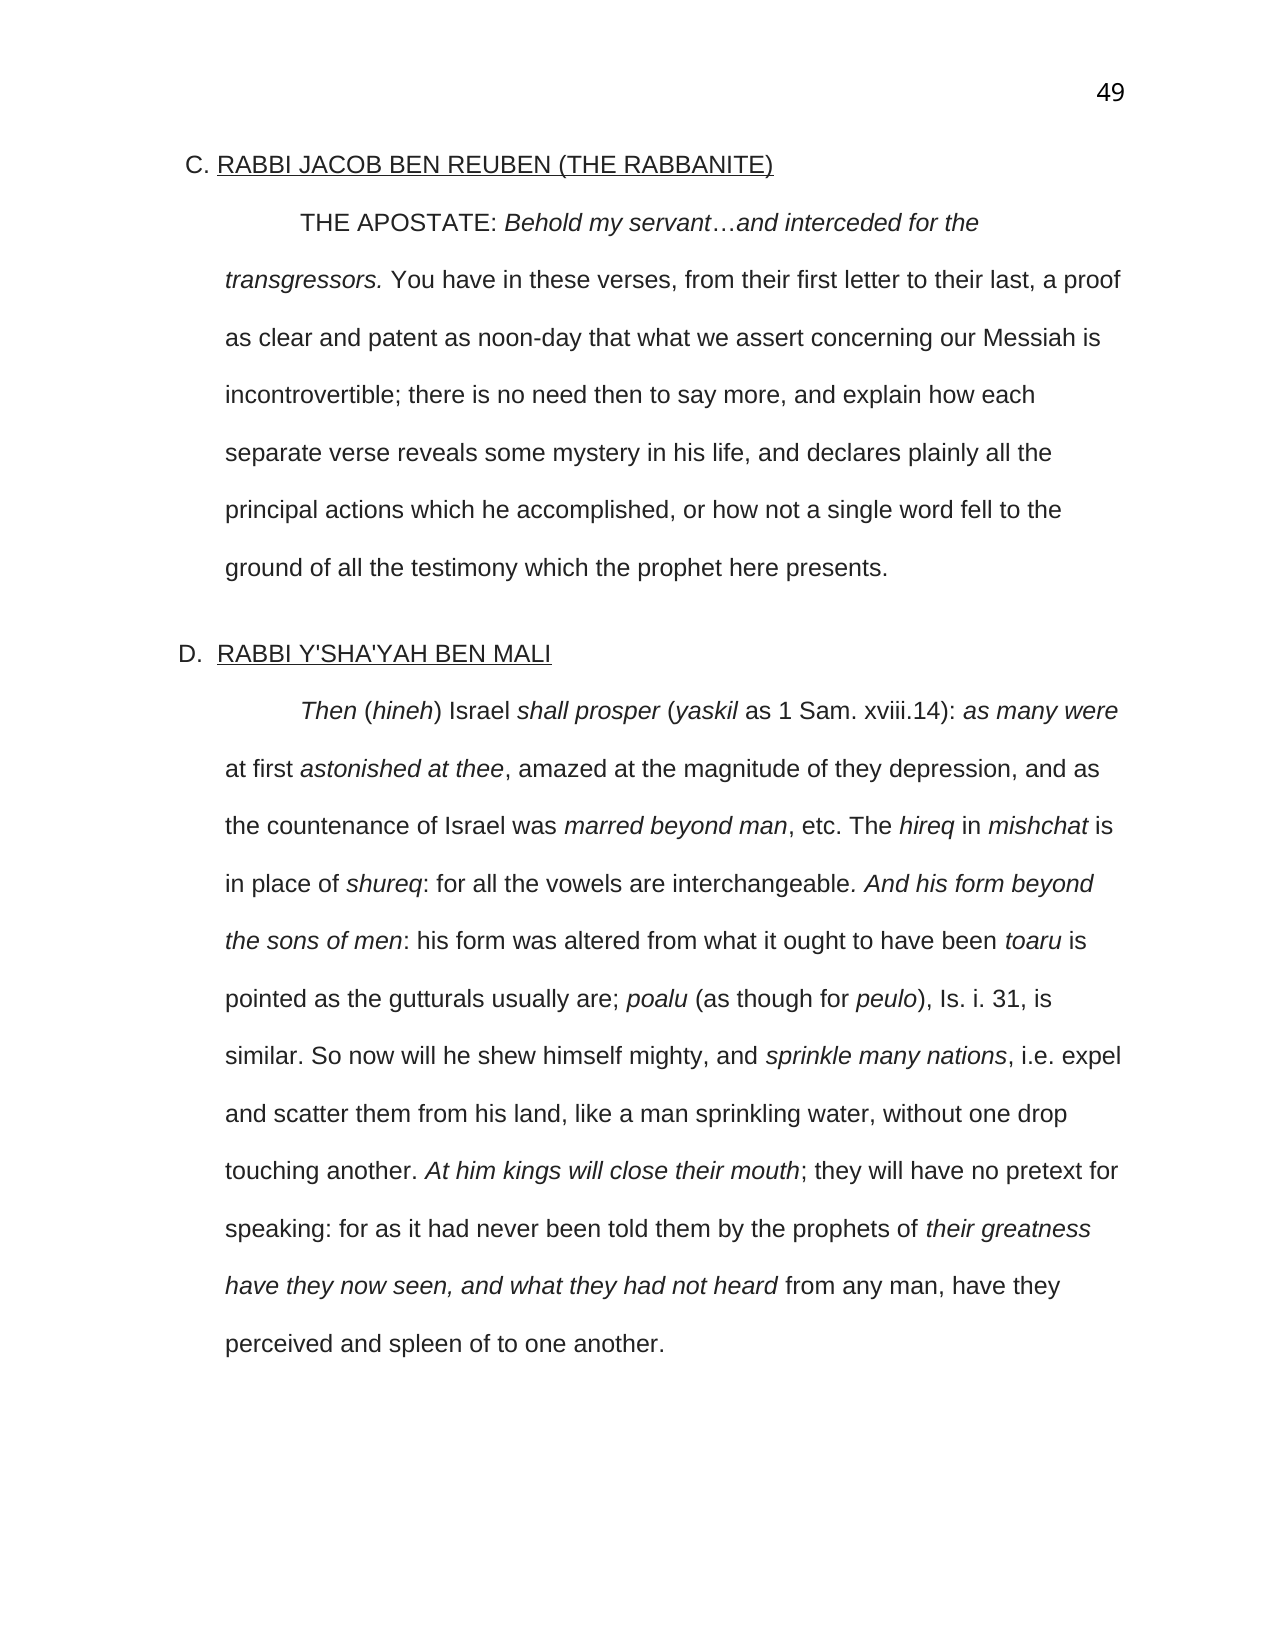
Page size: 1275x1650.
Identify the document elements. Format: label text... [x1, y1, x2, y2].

text C. RABBI JACOB BEN REUBEN (THE RABBANITE) [150, 150, 1125, 179]
text THE APOSTATE: Behold my servant…and interceded for the transgressors. You have in these verses, from their first letter to their last, a proof as clear and patent as noon-day that what we assert concerning our Messiah is incontrovertible; there is no need then to say more, and explain how each separate verse reveals some mystery in his life, and declares plainly all the principal actions which he accomplished, or how not a single word fell to the ground of all the testimony which the prophet here presents. [225, 207, 1125, 581]
text D. RABBI Y'SHA'YAH BEN MALI [150, 639, 1125, 667]
text Then (hineh) Israel shall prosper (yaskil as 1 Sam. xviii.14): as many were at first astonished at thee, amazed at the magnitude of they depression, and as the countenance of Israel was marred beyond man, etc. The hireq in mishchat is in place of shureq: for all the vowels are interchangeable. And his form beyond the sons of men: his form was altered from what it ought to have been toaru is pointed as the gutturals usually are; poalu (as though for peulo), Is. i. 31, is similar. So now will he shew himself mighty, and sprinkle many nations, i.e. expel and scatter them from his land, like a man sprinkling water, without one drop touching another. At him kings will close their mouth; they will have no pretext for speaking: for as it had never been told them by the prophets of their greatness have they now seen, and what they had not heard from any man, have they perceived and spleen of to one another. [225, 696, 1125, 1357]
